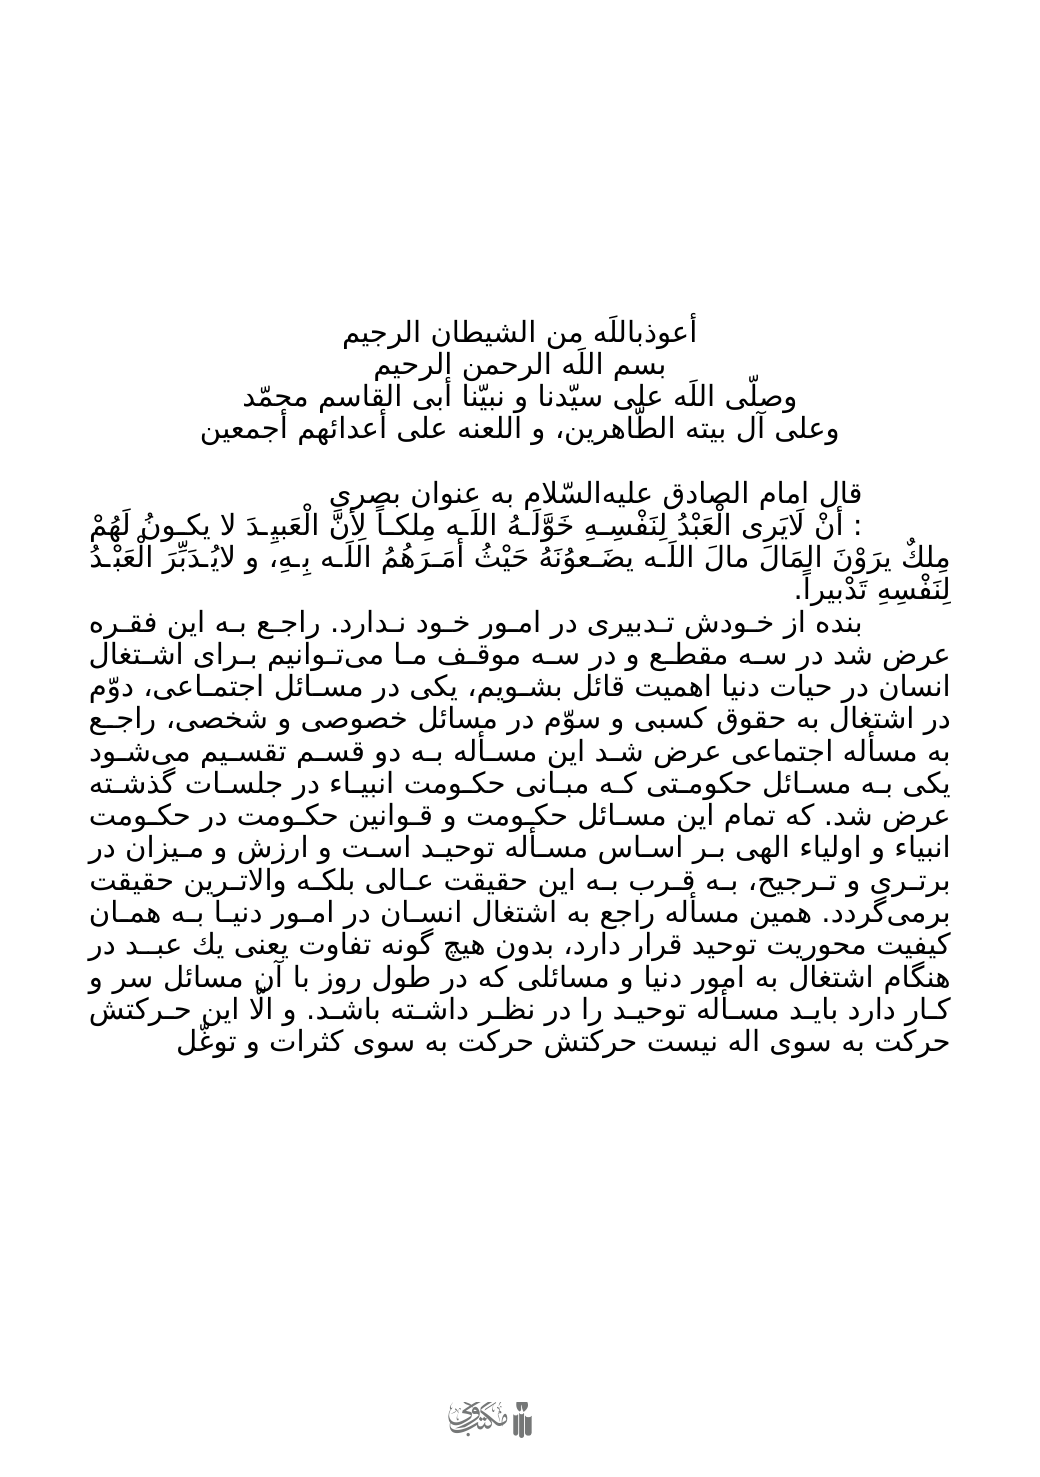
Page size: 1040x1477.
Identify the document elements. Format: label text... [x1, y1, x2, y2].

text بسم اللَه الرحمن الرحيم‌ [89, 349, 951, 381]
text قال امام الصادق علیه‌السّلام به عنوان بصری‌ [89, 478, 951, 510]
text وصلّى اللَه على سيّدنا و نبيّنا أبى القاسم محمّد [89, 381, 951, 413]
picture [443, 1402, 537, 1438]
text وعلى آل بيته الطّاهرين، و اللعنه على أعدائهم أجمعين‌ [89, 413, 951, 445]
text : أنْ لَايَرى الْعَبْدُ لِنَفْسِهِ خَوَّلَهُ اللَه مِلكاً لِأنَّ الْعَبيِدَ لا يكونُ لَهُمْ مِلكٌ يرَوْنَ المَالَ مالَ اللَه يضَعوُنَهُ حَيْثُ أمَرَهُمُ اللَه بِهِ، و لايُدَبِّرَ الْعَبْدُ لِنَفْسِهِ تَدْبيراً. [89, 510, 951, 607]
text بنده از خودش تدبیری در امور خود ندارد. راجع به این فقره عرض شد در سه مقطع و در سه موقف ما می‌توانیم برای اشتغال انسان در حیات دنیا اهمیت قائل بشویم، یكی در مسائل اجتماعی، دوّم در اشتغال به حقوق كسبی و سوّم در مسائل خصوصی و شخصی، راجع به مسأله اجتماعی عرض شد این مسأله به دو قسم تقسیم می‌شود یكی به مسائل حكومتی كه مبانی حكومت انبیاء در جلسات گذشته عرض شد. كه تمام این مسائل حكومت و قوانین حكومت در حكومت انبیاء و اولیاء الهی بر اساس مسأله توحید است و ارزش و میزان در برتری و ترجیح، به قرب به این حقیقت عالی بلكه والاترین حقیقت برمی‌گردد. همین مسأله راجع به اشتغال انسان در امور دنیا به همان كیفیت محوریت توحید قرار دارد، بدون هیچ گونه تفاوت یعنی یك عبد در هنگام اشتغال به امور دنیا و مسائلی كه در طول روز با آن مسائل سر و كار دارد باید مسأله توحید را در نظر داشته باشد. و الّا این حركتش حركت به سوی اله نیست حركتش حركت به سوی كثرات و توغّل‌ [89, 607, 951, 1058]
text أعوذباللَه من الشيطان الرجيم‌ [89, 317, 951, 349]
